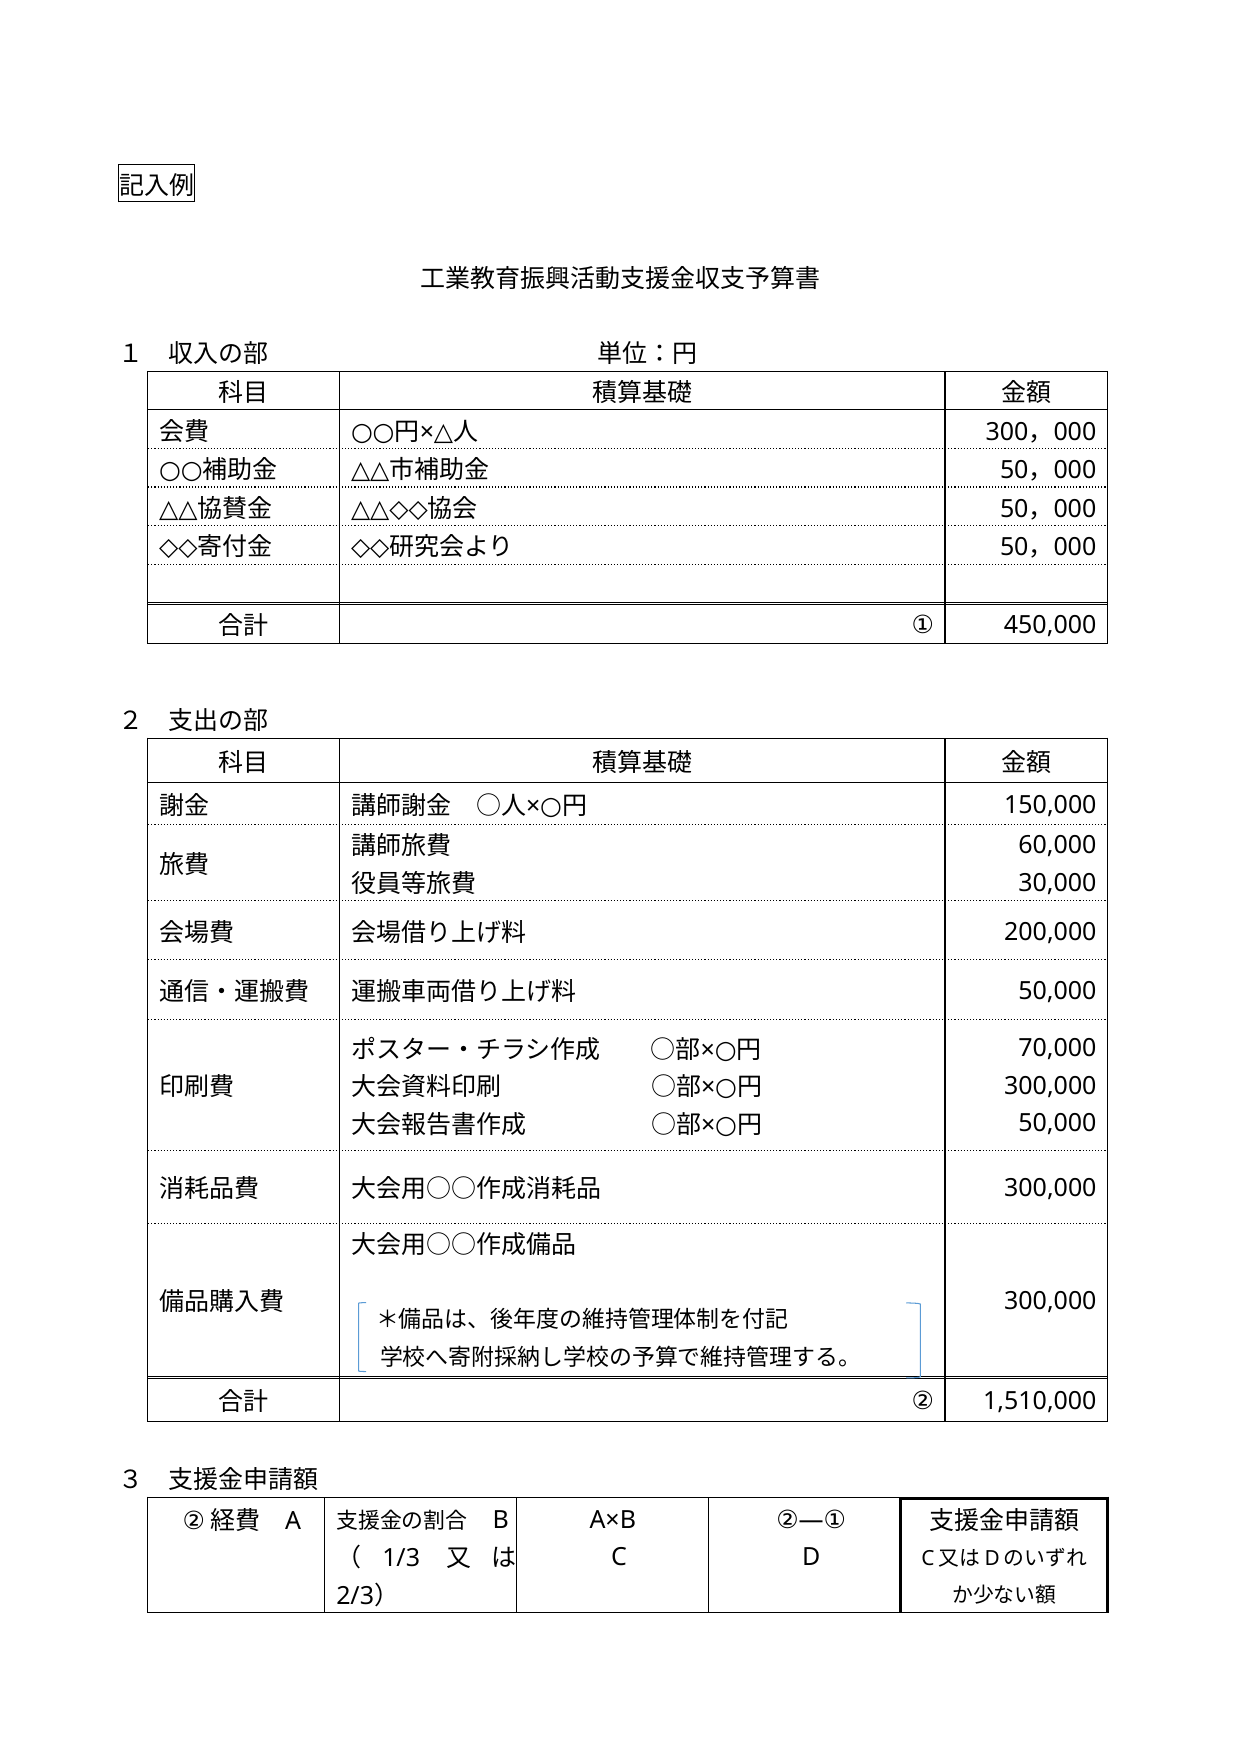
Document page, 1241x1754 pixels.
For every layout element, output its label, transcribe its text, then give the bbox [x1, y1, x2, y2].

table_cell 450,000 [946, 605, 1107, 643]
table_cell △△協賛金 [148, 486, 339, 525]
table_header A×B C [517, 1498, 708, 1612]
table_cell 合計 [148, 605, 339, 643]
table_cell 150,000 [946, 783, 1107, 824]
table_cell 会場費 [148, 900, 339, 959]
table_header 金額 [946, 372, 1107, 409]
table_header 積算基礎 [340, 372, 944, 409]
text 工業教育振興活動支援金収支予算書 [118, 258, 1122, 296]
table_cell [340, 564, 944, 602]
table_cell 会場借り上げ料 [340, 900, 944, 959]
table_cell 謝金 [148, 783, 339, 824]
table_cell 講師謝金 ○人×○円 [340, 783, 944, 824]
table_cell ○○円×△人 [340, 410, 944, 448]
table_cell 200,000 [946, 900, 1107, 959]
table_cell 300，000 [946, 410, 1107, 448]
table_cell 通信・運搬費 [148, 959, 339, 1019]
table_header ②経費 A [148, 1498, 324, 1612]
table_cell 会費 [148, 410, 339, 448]
table_cell 大会用○○作成消耗品 [340, 1150, 944, 1223]
table_cell ポスター・チラシ作成 ○部×○円 大会資料印刷 ○部×○円 大会報告書作成 ○部×○円 [340, 1019, 944, 1150]
table_cell 300,000 [946, 1150, 1107, 1223]
table_cell 運搬車両借り上げ料 [340, 959, 944, 1019]
table_cell [946, 564, 1107, 602]
text ２ 支出の部 [118, 700, 1122, 737]
text １ 収入の部 単位：円 [118, 333, 1122, 371]
table_header ②―① D [709, 1498, 899, 1612]
table_cell 50，000 [946, 486, 1107, 525]
table_cell 70,000 300,000 50,000 [946, 1019, 1107, 1150]
text 記入例 [118, 146, 1122, 221]
table_cell △△◇◇協会 [340, 486, 944, 525]
table_header 科目 [148, 372, 339, 409]
table_cell 1,510,000 [946, 1379, 1107, 1421]
table_cell 旅費 [148, 824, 339, 900]
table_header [902, 1500, 1106, 1612]
table_cell ① [340, 605, 944, 643]
table_cell ② [340, 1379, 944, 1421]
table_cell 合計 [148, 1379, 339, 1421]
table_cell △△市補助金 [340, 448, 944, 486]
table_cell 大会用○○作成備品 ＊備品は、後年度の維持管理体制を付記 学校へ寄附採納し学校の予算で維持管理する。 [340, 1223, 944, 1376]
table_cell 50，000 [946, 525, 1107, 563]
table_cell 50，000 [946, 448, 1107, 486]
text ３ 支援金申請額 [118, 1459, 1122, 1497]
table_cell ◇◇研究会より [340, 525, 944, 563]
table_cell 60,000 30,000 [946, 824, 1107, 900]
table_cell 300,000 [946, 1223, 1107, 1376]
table_cell 備品購入費 [148, 1223, 339, 1376]
table_cell [148, 564, 339, 602]
table_cell ○○補助金 [148, 448, 339, 486]
table_header 科目 [148, 739, 339, 782]
table_header 積算基礎 [340, 739, 944, 782]
table_cell ◇◇寄付金 [148, 525, 339, 563]
table_cell 講師旅費 役員等旅費 [340, 824, 944, 900]
table_cell 印刷費 [148, 1019, 339, 1150]
table_header 支援金の割合 B （1/3又は2/3） [325, 1498, 516, 1612]
table_cell 50,000 [946, 959, 1107, 1019]
table_header 金額 [946, 739, 1107, 782]
table_cell 消耗品費 [148, 1150, 339, 1223]
